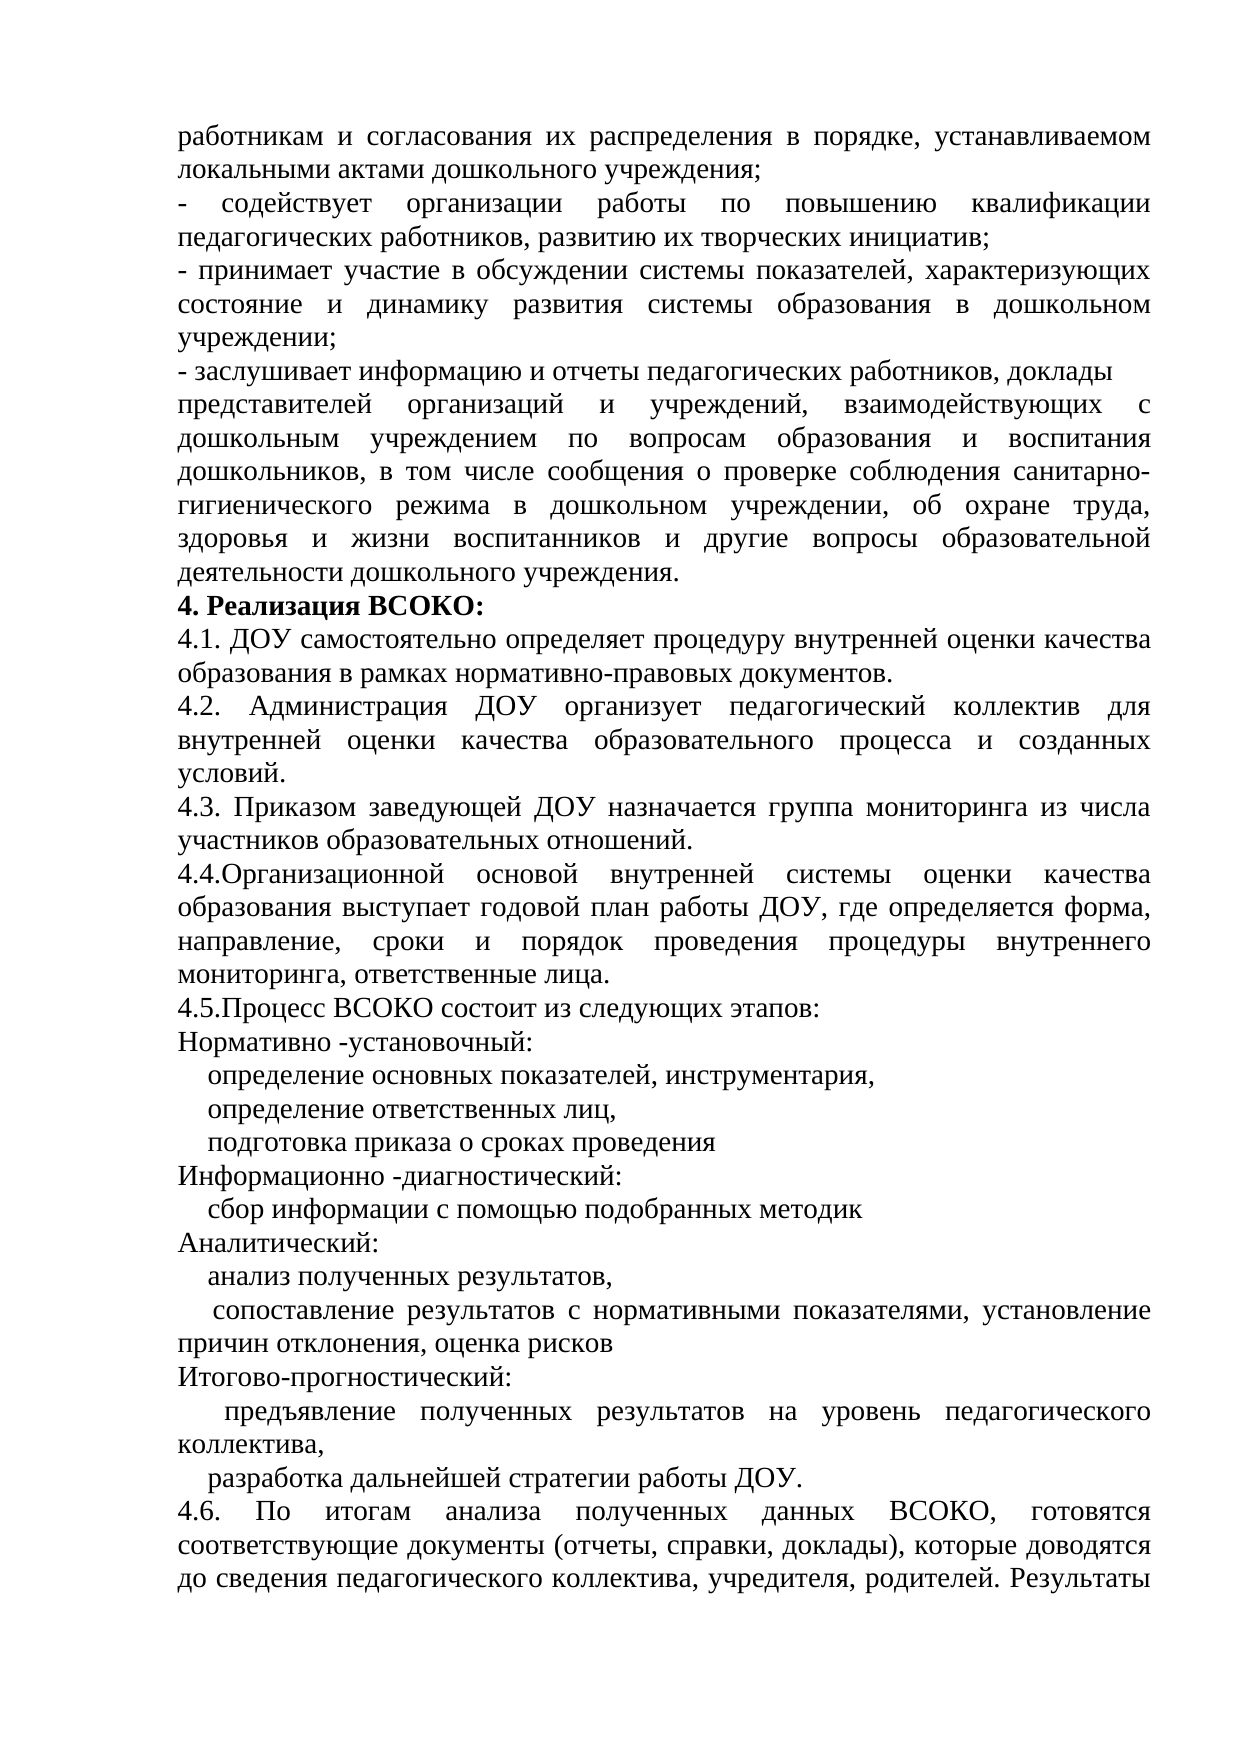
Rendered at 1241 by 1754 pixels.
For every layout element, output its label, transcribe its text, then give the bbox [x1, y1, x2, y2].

text сбор информации с помощью подобранных методик [177, 1191, 1152, 1225]
text анализ полученных результатов, [177, 1258, 1152, 1292]
text - содействует организации работы по повышению квалификации педагогических работников, развитию их творческих инициатив; [177, 185, 1152, 252]
text Итогово-прогностический: [177, 1359, 1152, 1393]
text 4.3. Приказом заведующей ДОУ назначается группа мониторинга из числа участников образовательных отношений. [177, 789, 1152, 856]
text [177, 118, 1152, 185]
text определение основных показателей, инструментария, [177, 1057, 1152, 1091]
text Информационно -диагностический: [177, 1158, 1152, 1191]
text 4.1. ДОУ самостоятельно определяет процедуру внутренней оценки качества образования в рамках нормативно-правовых документов. [177, 621, 1152, 688]
text сопоставление результатов с нормативными показателями, установление причин отклонения, оценка рисков [177, 1292, 1152, 1359]
text разработка дальнейшей стратегии работы ДОУ. [177, 1460, 1152, 1493]
text Нормативно -установочный: [177, 1024, 1152, 1057]
text 4. Реализация ВСОКО: [177, 588, 1152, 621]
text - принимает участие в обсуждении системы показателей, характеризующих состояние и динамику развития системы образования в дошкольном учреждении; [177, 252, 1152, 353]
text Аналитический: [177, 1225, 1152, 1258]
text - заслушивает информацию и отчеты педагогических работников, доклады [177, 353, 1152, 386]
text представителей организаций и учреждений, взаимодействующих с дошкольным учреждением по вопросам образования и воспитания дошкольников, в том числе сообщения о проверке соблюдения санитарно-гигиенического режима в дошкольном учреждении, об охране труда, здоровья и жизни воспитанников и другие вопросы образовательной деятельности дошкольного учреждения. [177, 386, 1152, 588]
text предъявление полученных результатов на уровень педагогического коллектива, [177, 1393, 1152, 1460]
text 4.4.Организационной основой внутренней системы оценки качества образования выступает годовой план работы ДОУ, где определяется форма, направление, сроки и порядок проведения процедуры внутреннего мониторинга, ответственные лица. [177, 856, 1152, 990]
text подготовка приказа о сроках проведения [177, 1124, 1152, 1158]
text определение ответственных лиц, [177, 1091, 1152, 1124]
text 4.5.Процесс ВСОКО состоит из следующих этапов: [177, 990, 1152, 1024]
text 4.2. Администрация ДОУ организует педагогический коллектив для внутренней оценки качества образовательного процесса и созданных условий. [177, 688, 1152, 789]
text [177, 1493, 1152, 1594]
